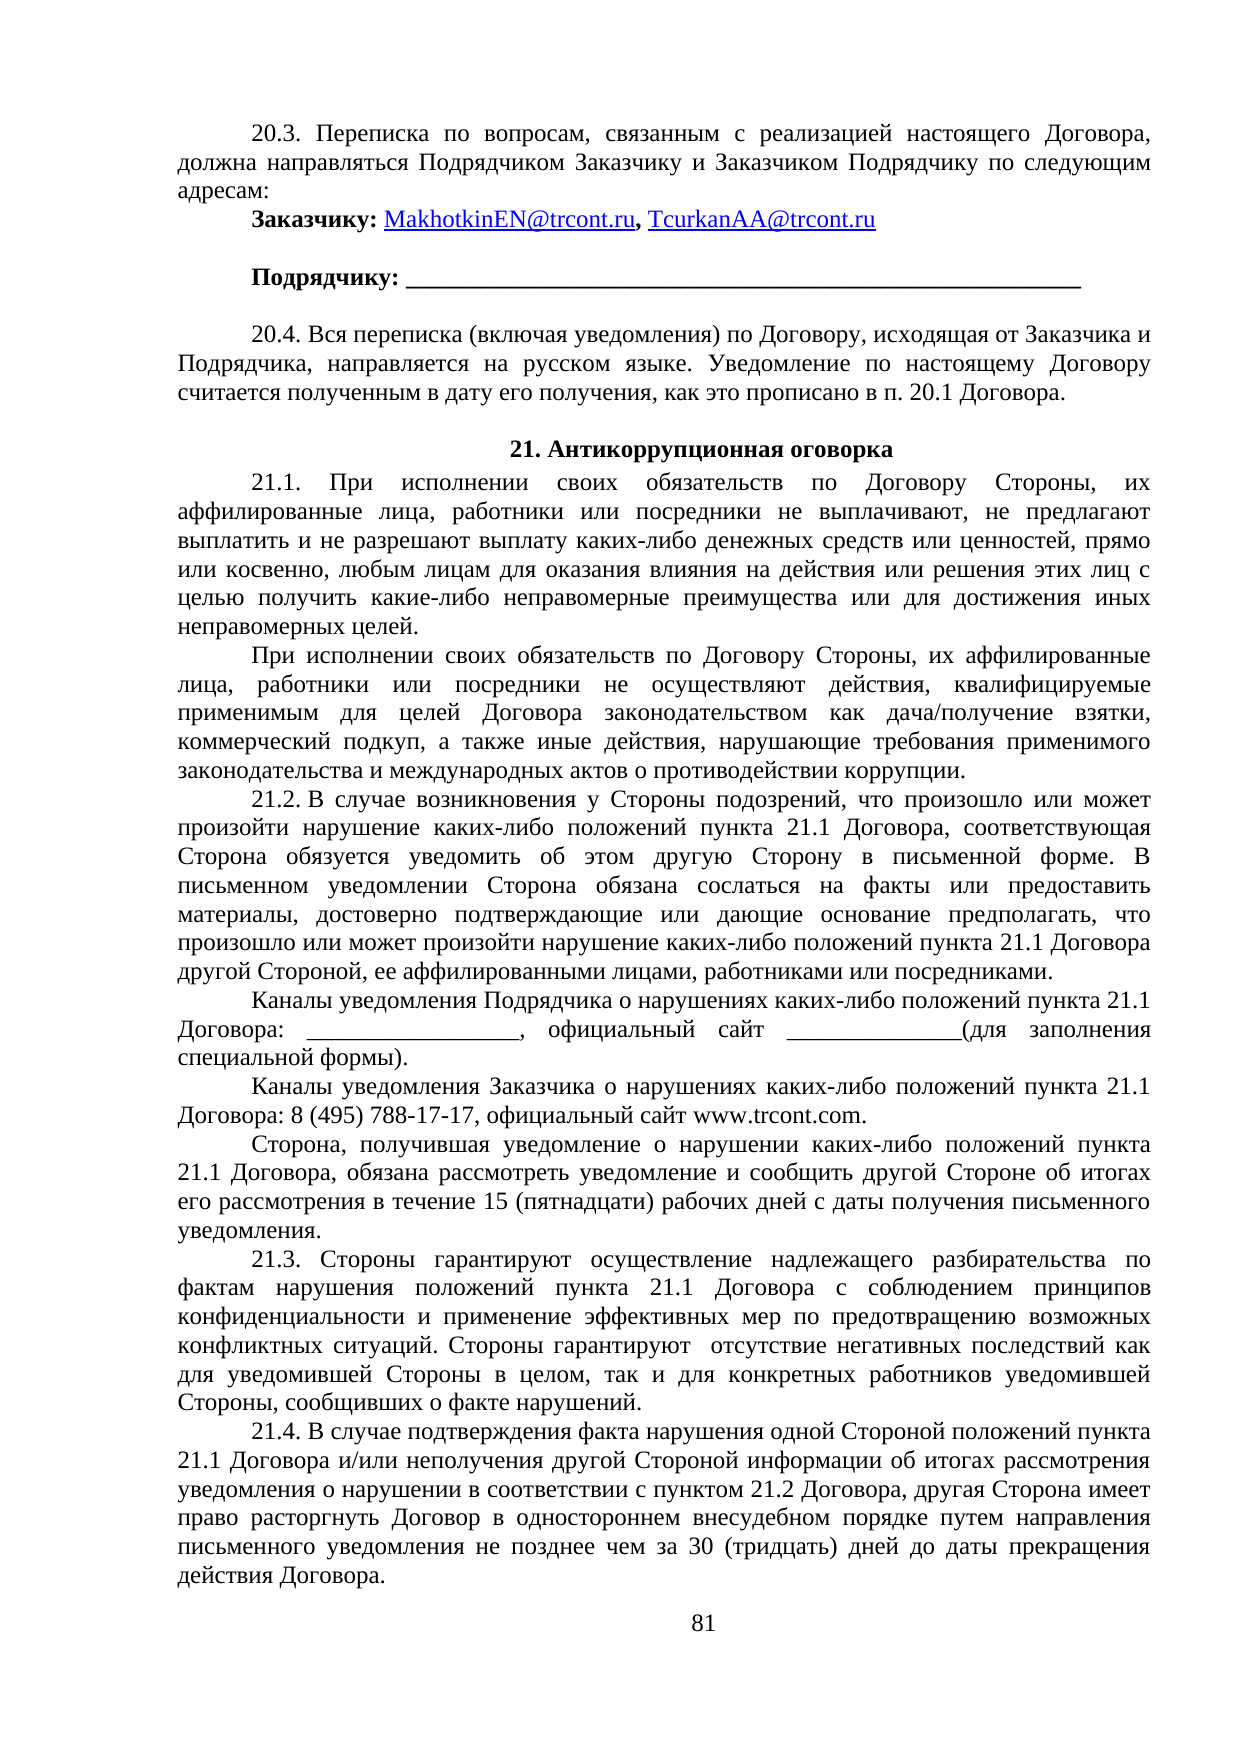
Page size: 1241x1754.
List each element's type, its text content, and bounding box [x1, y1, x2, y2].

text 20.3. Переписка по вопросам, связанным с реализацией настоящего Договора, должна направляться Подрядчиком Заказчику и Заказчиком Подрядчику по следующим адресам: [177, 118, 1152, 204]
text Заказчику: MakhotkinEN@trcont.ru, TcurkanAA@trcont.ru [177, 204, 1152, 233]
text 21.4. В случае подтверждения факта нарушения одной Стороной положений пункта 21.1 Договора и/или неполучения другой Стороной информации об итогах рассмотрения уведомления о нарушении в соответствии с пунктом 21.2 Договора, другая Сторона имеет право расторгнуть Договор в одностороннем внесудебном порядке путем направления письменного уведомления не позднее чем за 30 (тридцать) дней до даты прекращения действия Договора. [177, 1416, 1152, 1589]
text Каналы уведомления Заказчика о нарушениях каких-либо положений пункта 21.1 Договора: 8 (495) 788-17-17, официальный сайт www.trcont.com. [177, 1071, 1152, 1129]
text Подрядчику: ______________________________________________________ [177, 262, 1152, 291]
text 21.3. Стороны гарантируют осуществление надлежащего разбирательства по фактам нарушения положений пункта 21.1 Договора с соблюдением принципов конфиденциальности и применение эффективных мер по предотвращению возможных конфликтных ситуаций. Стороны гарантируют отсутствие негативных последствий как для уведомившей Стороны в целом, так и для конкретных работников уведомившей Стороны, сообщивших о факте нарушений. [177, 1244, 1152, 1416]
text 21.1. При исполнении своих обязательств по Договору Стороны, их аффилированные лица, работники или посредники не выплачивают, не предлагают выплатить и не разрешают выплату каких-либо денежных средств или ценностей, прямо или косвенно, любым лицам для оказания влияния на действия или решения этих лиц с целью получить какие-либо неправомерные преимущества или для достижения иных неправомерных целей. [177, 467, 1152, 640]
text При исполнении своих обязательств по Договору Стороны, их аффилированные лица, работники или посредники не осуществляют действия, квалифицируемые применимым для целей Договора законодательством как дача/получение взятки, коммерческий подкуп, а также иные действия, нарушающие требования применимого законодательства и международных актов о противодействии коррупции. [177, 640, 1152, 784]
text 21. Антикоррупционная оговорка [177, 434, 1152, 463]
text 21.2. В случае возникновения у Стороны подозрений, что произошло или может произойти нарушение каких-либо положений пункта 21.1 Договора, соответствующая Сторона обязуется уведомить об этом другую Сторону в письменной форме. В письменном уведомлении Сторона обязана сослаться на факты или предоставить материалы, достоверно подтверждающие или дающие основание предполагать, что произошло или может произойти нарушение каких-либо положений пункта 21.1 Договора другой Стороной, ее аффилированными лицами, работниками или посредниками. [177, 784, 1152, 985]
text Сторона, получившая уведомление о нарушении каких-либо положений пункта 21.1 Договора, обязана рассмотреть уведомление и сообщить другой Стороне об итогах его рассмотрения в течение 15 (пятнадцати) рабочих дней с даты получения письменного уведомления. [177, 1129, 1152, 1244]
text Каналы уведомления Подрядчика о нарушениях каких-либо положений пункта 21.1 Договора: _________________, официальный сайт ______________(для заполнения специальной формы). [177, 985, 1152, 1071]
text 20.4. Вся переписка (включая уведомления) по Договору, исходящая от Заказчика и Подрядчика, направляется на русском языке. Уведомление по настоящему Договору считается полученным в дату его получения, как это прописано в п. 20.1 Договора. [177, 319, 1152, 406]
